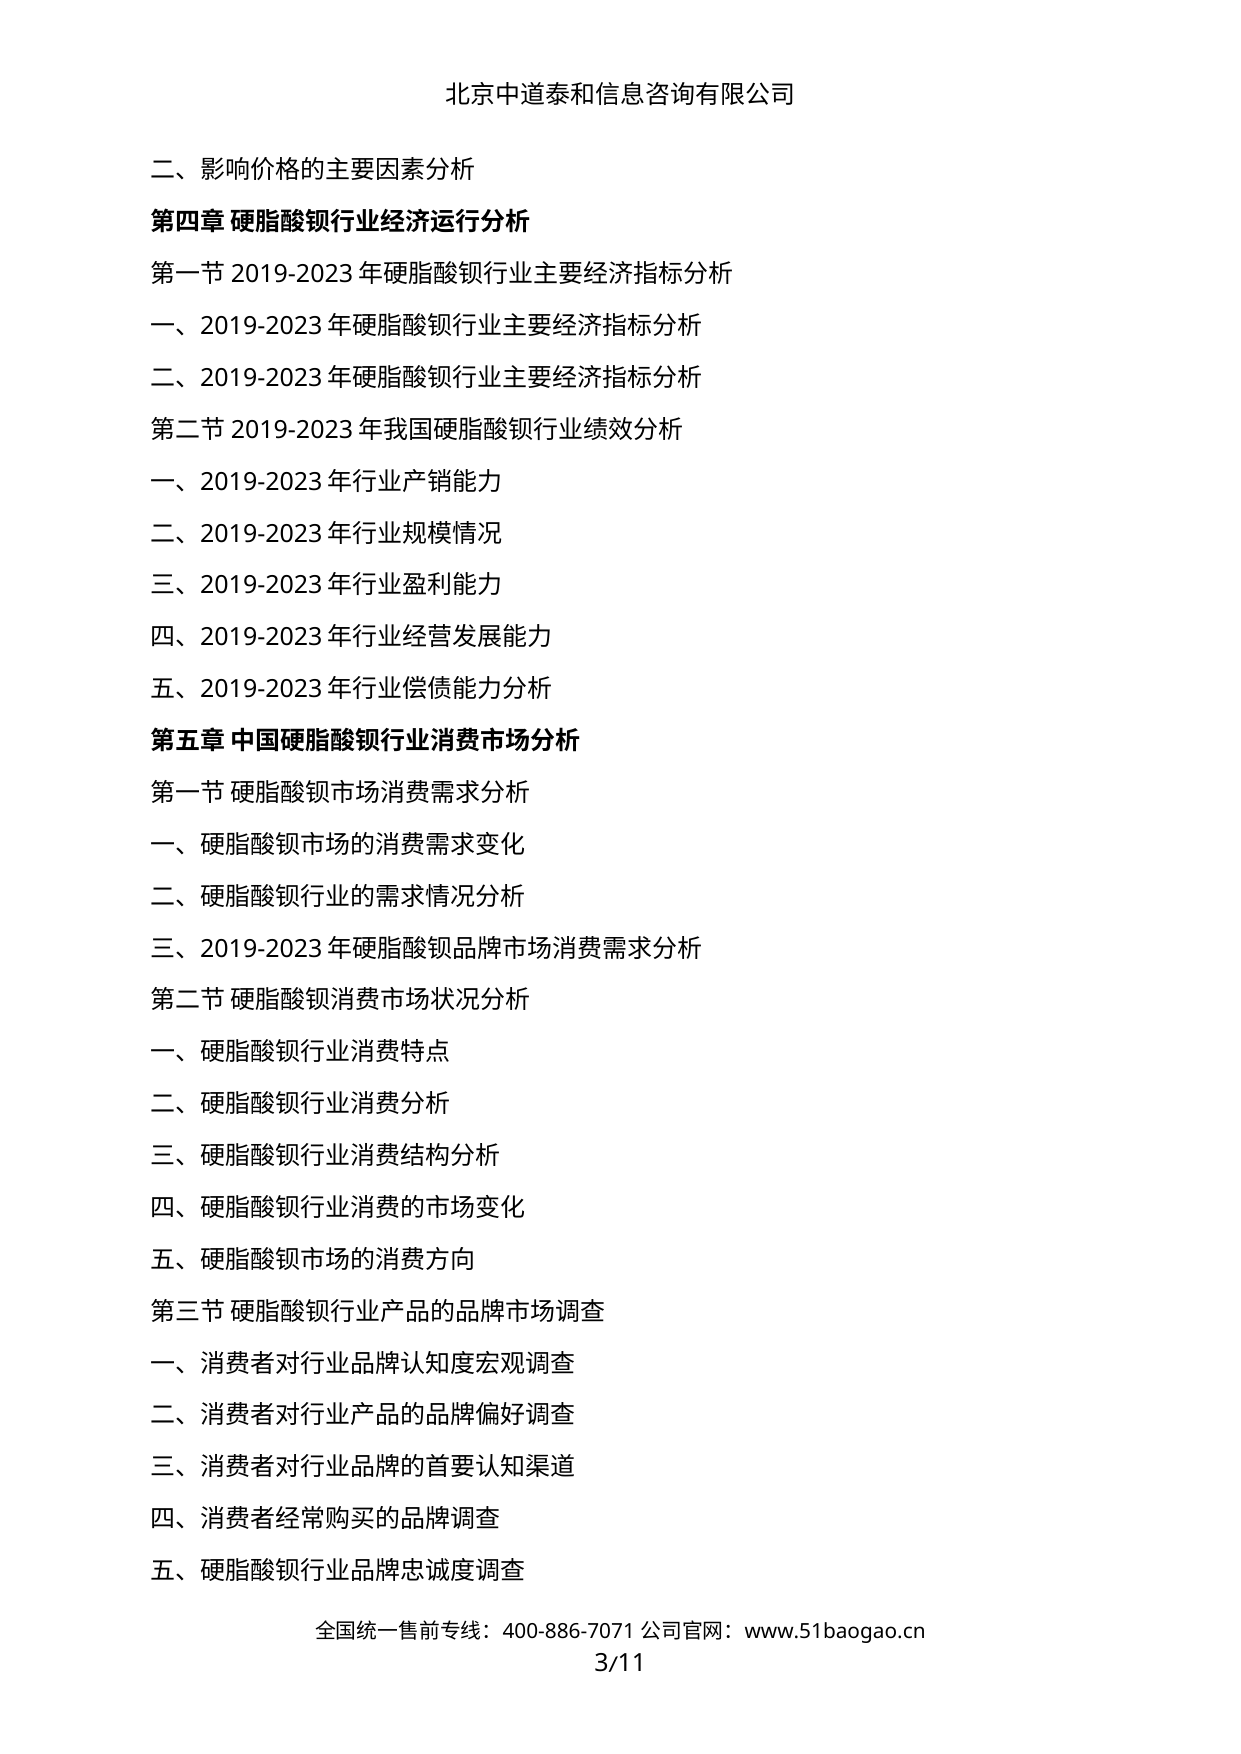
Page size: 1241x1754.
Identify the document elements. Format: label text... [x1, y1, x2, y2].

text 二、2019-2023年行业规模情况 [150, 513, 1090, 549]
text 三、2019-2023年行业盈利能力 [150, 565, 1090, 601]
text 二、消费者对行业产品的品牌偏好调查 [150, 1395, 1090, 1431]
text 二、硬脂酸钡行业消费分析 [150, 1084, 1090, 1120]
text 一、2019-2023年硬脂酸钡行业主要经济指标分析 [150, 306, 1090, 342]
text 一、2019-2023年行业产销能力 [150, 461, 1090, 497]
text 三、消费者对行业品牌的首要认知渠道 [150, 1447, 1090, 1483]
text 第一节 2019-2023年硬脂酸钡行业主要经济指标分析 [150, 254, 1090, 290]
text 第一节 硬脂酸钡市场消费需求分析 [150, 772, 1090, 809]
text 第四章 硬脂酸钡行业经济运行分析 [150, 202, 1090, 238]
text 五、硬脂酸钡市场的消费方向 [150, 1239, 1090, 1276]
text 第二节 2019-2023年我国硬脂酸钡行业绩效分析 [150, 409, 1090, 446]
text 一、硬脂酸钡行业消费特点 [150, 1032, 1090, 1068]
text 三、硬脂酸钡行业消费结构分析 [150, 1136, 1090, 1172]
text 一、消费者对行业品牌认知度宏观调查 [150, 1343, 1090, 1379]
text 二、影响价格的主要因素分析 [150, 150, 1090, 186]
text 一、硬脂酸钡市场的消费需求变化 [150, 824, 1090, 861]
text 第五章 中国硬脂酸钡行业消费市场分析 [150, 721, 1090, 757]
text 第三节 硬脂酸钡行业产品的品牌市场调查 [150, 1291, 1090, 1327]
text 二、硬脂酸钡行业的需求情况分析 [150, 876, 1090, 912]
text 二、2019-2023年硬脂酸钡行业主要经济指标分析 [150, 357, 1090, 394]
text 五、硬脂酸钡行业品牌忠诚度调查 [150, 1551, 1090, 1587]
text 四、硬脂酸钡行业消费的市场变化 [150, 1187, 1090, 1224]
text 第二节 硬脂酸钡消费市场状况分析 [150, 980, 1090, 1016]
text 三、2019-2023年硬脂酸钡品牌市场消费需求分析 [150, 928, 1090, 964]
text 四、2019-2023年行业经营发展能力 [150, 617, 1090, 653]
text 四、消费者经常购买的品牌调查 [150, 1499, 1090, 1535]
text 五、2019-2023年行业偿债能力分析 [150, 669, 1090, 705]
